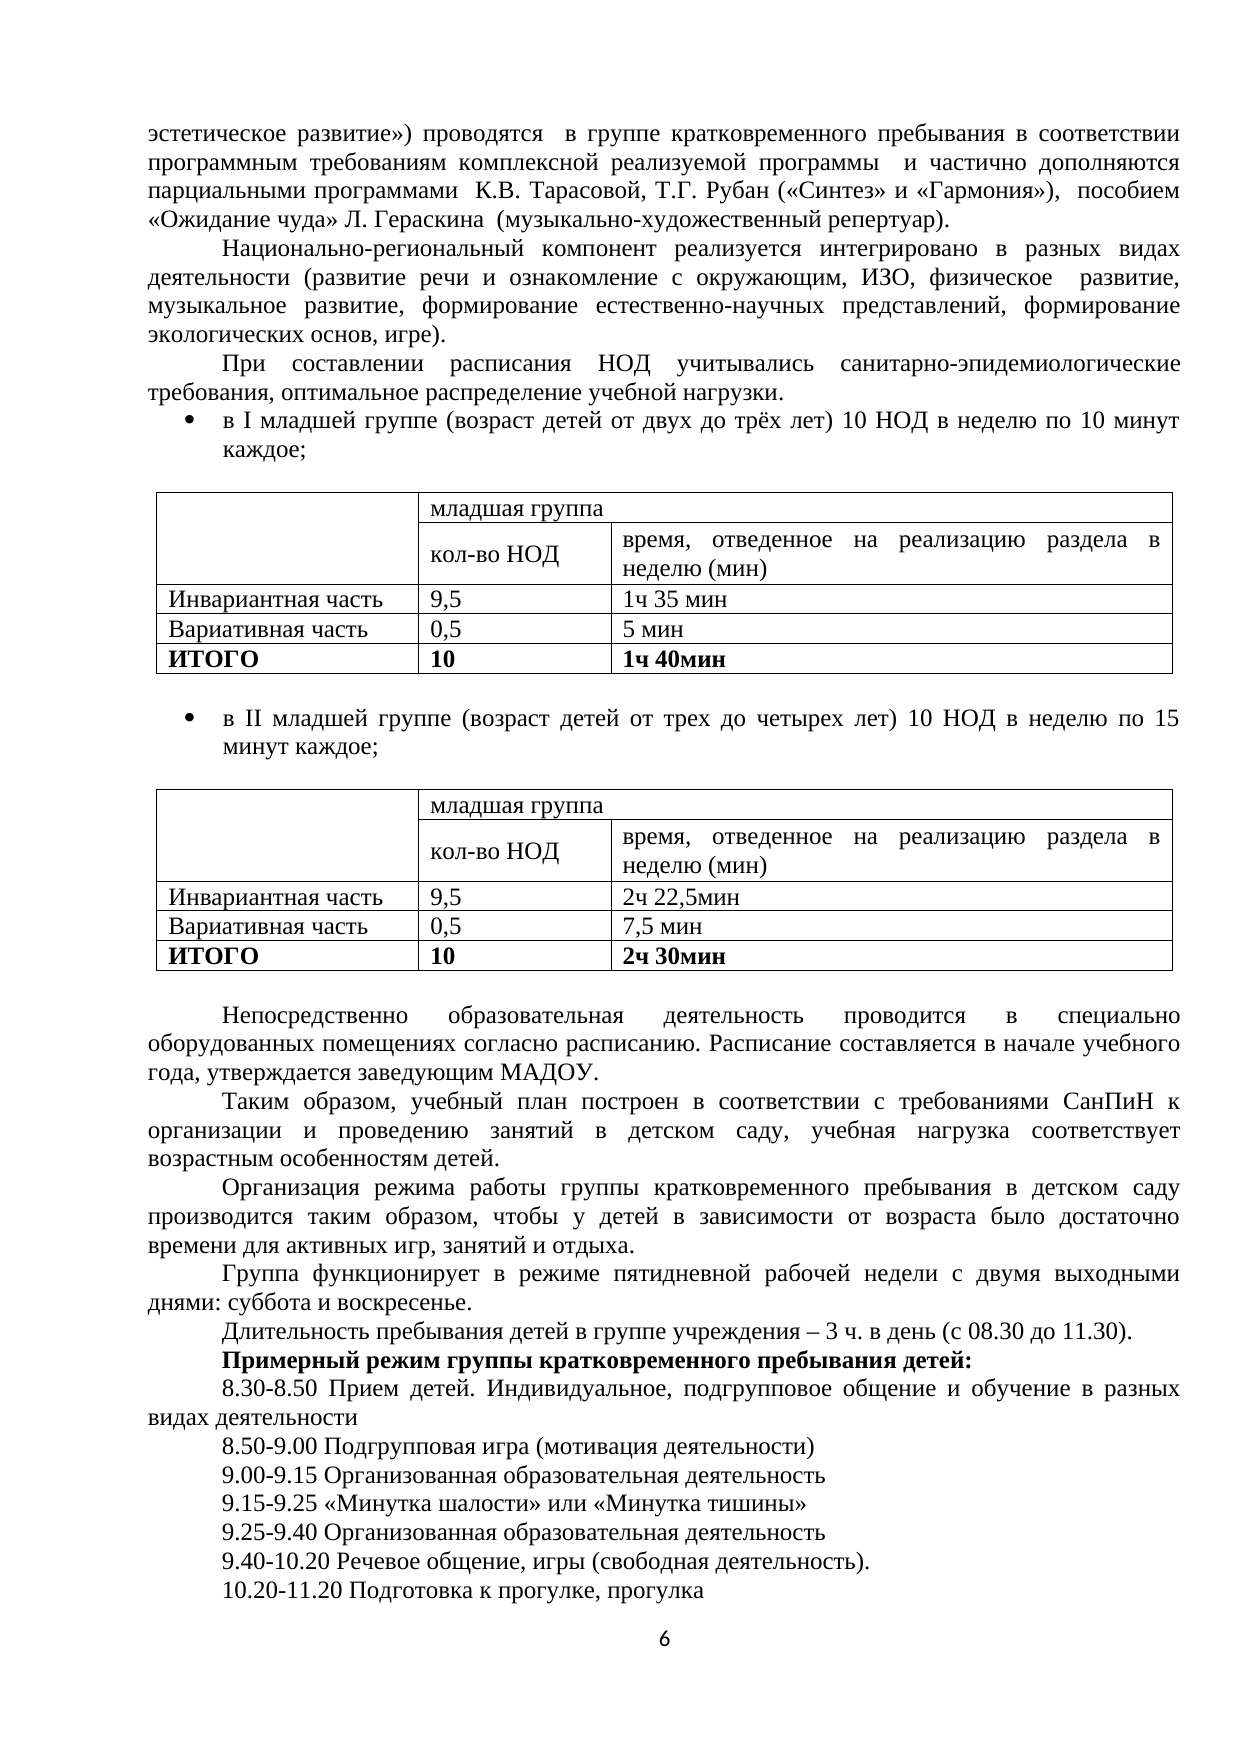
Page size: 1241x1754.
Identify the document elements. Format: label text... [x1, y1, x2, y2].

table_cell 1ч 40мин [612, 644, 1172, 673]
table_cell 10 [419, 941, 611, 970]
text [148, 118, 1181, 233]
text Группа функционирует в режиме пятидневной рабочей недели с двумя выходными днями: суббота и воскресенье. [148, 1258, 1181, 1316]
table_cell ИТОГО [157, 644, 418, 673]
text 8.50-9.00 Подгрупповая игра (мотивация деятельности) [148, 1431, 1181, 1460]
text 9.25-9.40 Организованная образовательная деятельность [148, 1517, 1181, 1546]
table_cell 9,5 [419, 882, 611, 910]
text 8.30-8.50 Прием детей. Индивидуальное, подгрупповое общение и обучение в разных видах деятельности [148, 1373, 1181, 1431]
table_cell 2ч 30мин [612, 941, 1172, 970]
table_header младшая группа [419, 493, 1172, 522]
table_cell 9,5 [419, 585, 611, 613]
text Организация режима работы группы кратковременного пребывания в детском саду производится таким образом, чтобы у детей в зависимости от возраста было достаточно времени для активных игр, занятий и отдыха. [148, 1172, 1181, 1258]
table_cell Вариативная часть [157, 614, 418, 643]
table_cell Вариативная часть [157, 911, 418, 940]
table_cell 0,5 [419, 614, 611, 643]
list в I младшей группе (возраст детей от двух до трёх лет) 10 НОД в неделю по 10 минут каждое; [185, 406, 1181, 463]
text При составлении расписания НОД учитывались санитарно-эпидемиологические требования, оптимальное распределение учебной нагрузки. [148, 348, 1181, 406]
table_cell Инвариантная часть [157, 585, 418, 613]
text Примерный режим группы кратковременного пребывания детей: [148, 1345, 1181, 1373]
table_cell 7,5 мин [612, 911, 1172, 940]
table_header [157, 493, 418, 583]
text 9.40-10.20 Речевое общение, игры (свободная деятельность). [148, 1546, 1181, 1575]
text 9.15-9.25 «Минутка шалости» или «Минутка тишины» [148, 1488, 1181, 1517]
table_header младшая группа [419, 790, 1172, 819]
table_cell время, отведенное на реализацию раздела в неделю (мин) [612, 820, 1172, 881]
table_cell 5 мин [612, 614, 1172, 643]
table_cell Инвариантная часть [157, 882, 418, 910]
table_cell кол-во НОД [419, 820, 611, 881]
text Длительность пребывания детей в группе учреждения – 3 ч. в день (с 08.30 до 11.30). [148, 1316, 1181, 1345]
text Таким образом, учебный план построен в соответствии с требованиями СанПиН к организации и проведению занятий в детском саду, учебная нагрузка соответствует возрастным особенностям детей. [148, 1086, 1181, 1172]
table_cell ИТОГО [157, 941, 418, 970]
table_cell кол-во НОД [419, 523, 611, 583]
table_cell время, отведенное на реализацию раздела в неделю (мин) [612, 523, 1172, 583]
table_cell 1ч 35 мин [612, 585, 1172, 613]
text 9.00-9.15 Организованная образовательная деятельность [148, 1460, 1181, 1488]
table_cell 2ч 22,5мин [612, 882, 1172, 910]
table_cell 10 [419, 644, 611, 673]
table_cell 0,5 [419, 911, 611, 940]
list в II младшей группе (возраст детей от трех до четырех лет) 10 НОД в неделю по 15 минут каждое; [185, 703, 1181, 760]
text Национально-региональный компонент реализуется интегрировано в разных видах деятельности (развитие речи и ознакомление с окружающим, ИЗО, физическое развитие, музыкальное развитие, формирование естественно-научных представлений, формирование экологических основ, игре). [148, 233, 1181, 348]
text Непосредственно образовательная деятельность проводится в специально оборудованных помещениях согласно расписанию. Расписание составляется в начале учебного года, утверждается заведующим МАДОУ. [148, 1000, 1181, 1086]
table_header [157, 790, 418, 881]
text 10.20-11.20 Подготовка к прогулке, прогулка [148, 1575, 1181, 1603]
